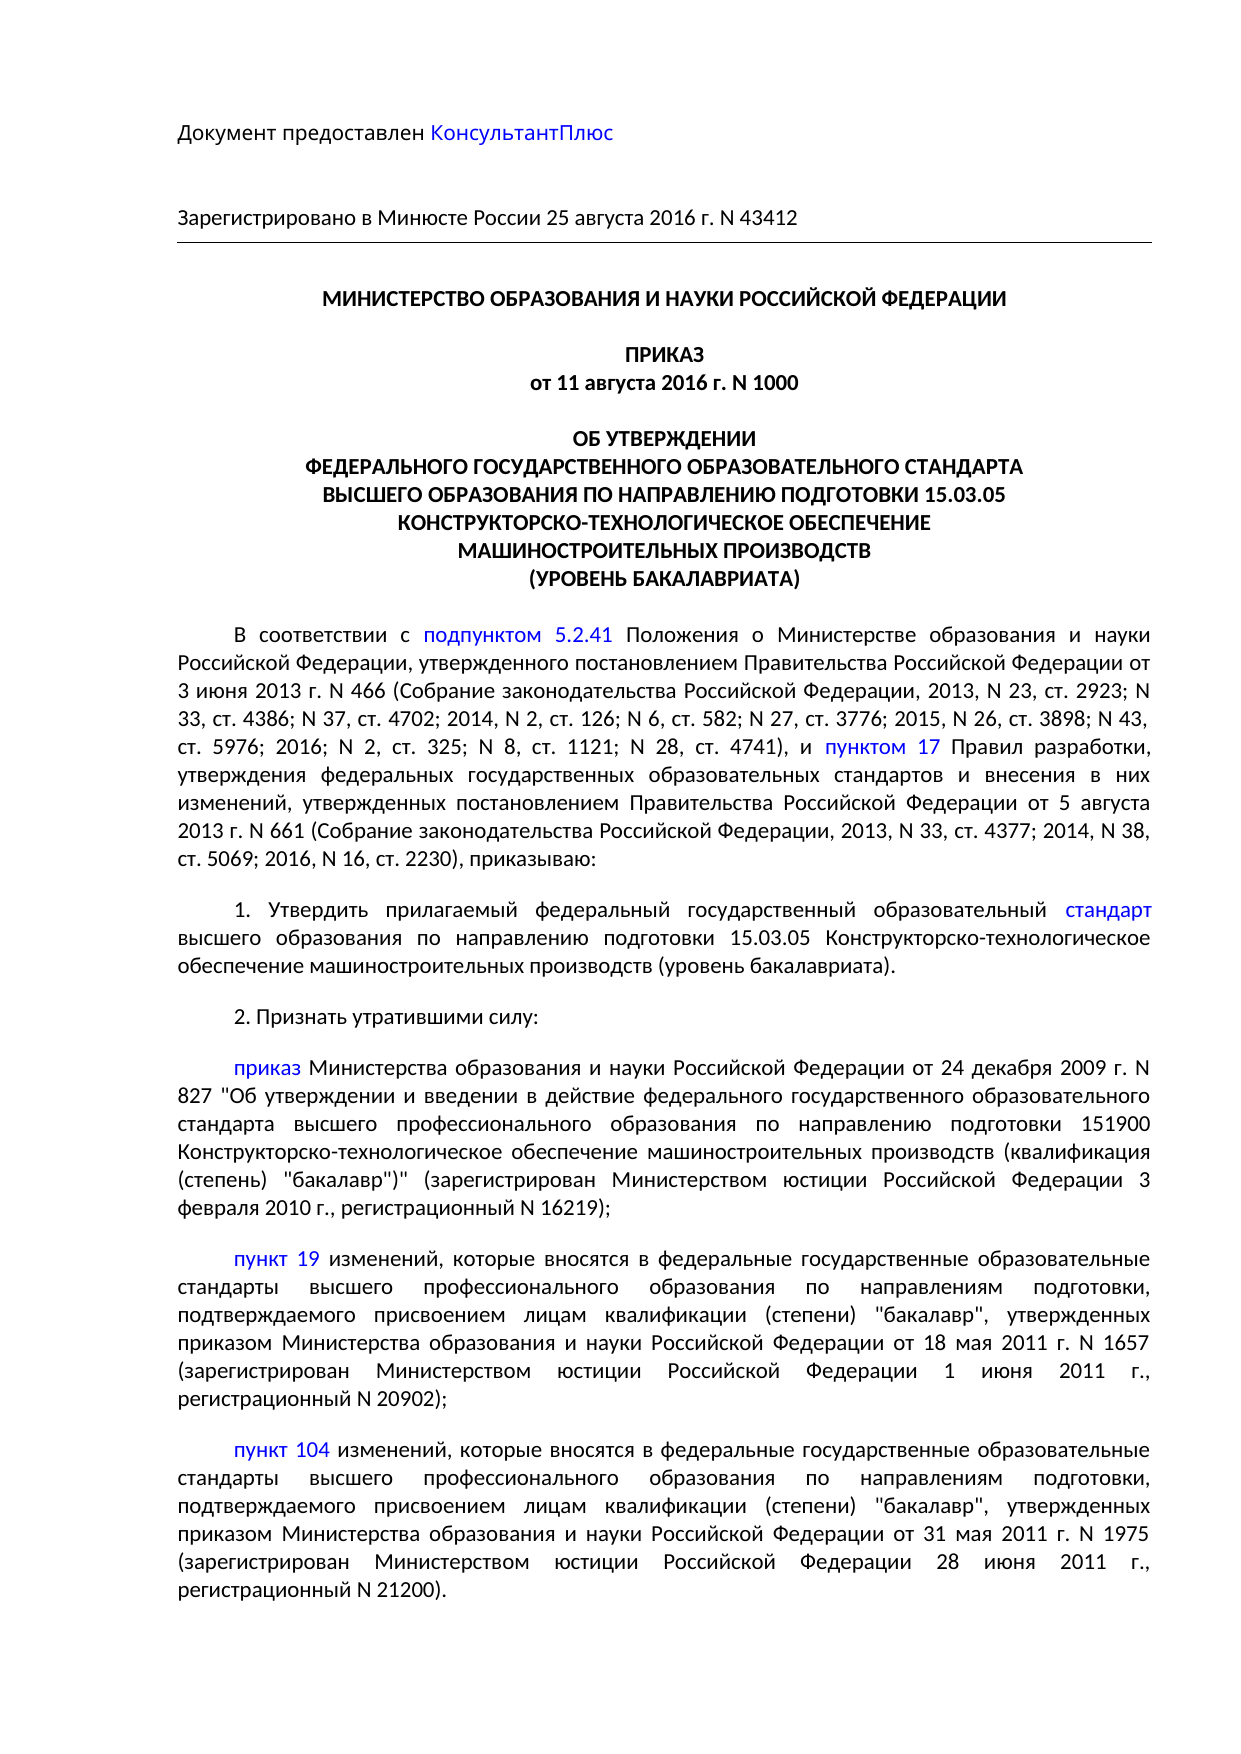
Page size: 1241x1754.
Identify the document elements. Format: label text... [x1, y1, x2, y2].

text пункт 104 изменений, которые вносятся в федеральные государственные образовательные стандарты высшего профессионального образования по направлениям подготовки, подтверждаемого присвоением лицам квалификации (степени) "бакалавр", утвержденных приказом Министерства образования и науки Российской Федерации от 31 мая 2011 г. N 1975 (зарегистрирован Министерством юстиции Российской Федерации 28 июня 2011 г., регистрационный N 21200). [177, 1435, 1152, 1603]
text В соответствии с подпунктом 5.2.41 Положения о Министерстве образования и науки Российской Федерации, утвержденного постановлением Правительства Российской Федерации от 3 июня 2013 г. N 466 (Собрание законодательства Российской Федерации, 2013, N 23, ст. 2923; N 33, ст. 4386; N 37, ст. 4702; 2014, N 2, ст. 126; N 6, ст. 582; N 27, ст. 3776; 2015, N 26, ст. 3898; N 43, ст. 5976; 2016; N 2, ст. 325; N 8, ст. 1121; N 28, ст. 4741), и пунктом 17 Правил разработки, утверждения федеральных государственных образовательных стандартов и внесения в них изменений, утвержденных постановлением Правительства Российской Федерации от 5 августа 2013 г. N 661 (Собрание законодательства Российской Федерации, 2013, N 33, ст. 4377; 2014, N 38, ст. 5069; 2016, N 16, ст. 2230), приказываю: [177, 620, 1152, 872]
title ПРИКАЗ [177, 340, 1152, 368]
title Документ предоставлен КонсультантПлюс [177, 118, 1152, 175]
title от 11 августа 2016 г. N 1000 [177, 368, 1152, 396]
title ОБ УТВЕРЖДЕНИИ [177, 424, 1152, 452]
text пункт 19 изменений, которые вносятся в федеральные государственные образовательные стандарты высшего профессионального образования по направлениям подготовки, подтверждаемого присвоением лицам квалификации (степени) "бакалавр", утвержденных приказом Министерства образования и науки Российской Федерации от 18 мая 2011 г. N 1657 (зарегистрирован Министерством юстиции Российской Федерации 1 июня 2011 г., регистрационный N 20902); [177, 1244, 1152, 1412]
text Зарегистрировано в Минюсте России 25 августа 2016 г. N 43412 [177, 203, 1152, 231]
text приказ Министерства образования и науки Российской Федерации от 24 декабря 2009 г. N 827 "Об утверждении и введении в действие федерального государственного образовательного стандарта высшего профессионального образования по направлению подготовки 151900 Конструкторско-технологическое обеспечение машиностроительных производств (квалификация (степень) "бакалавр")" (зарегистрирован Министерством юстиции Российской Федерации 3 февраля 2010 г., регистрационный N 16219); [177, 1053, 1152, 1221]
text 2. Признать утратившими силу: [177, 1002, 1152, 1030]
text 1. Утвердить прилагаемый федеральный государственный образовательный стандарт высшего образования по направлению подготовки 15.03.05 Конструкторско-технологическое обеспечение машиностроительных производств (уровень бакалавриата). [177, 895, 1152, 979]
title ФЕДЕРАЛЬНОГО ГОСУДАРСТВЕННОГО ОБРАЗОВАТЕЛЬНОГО СТАНДАРТА [177, 452, 1152, 480]
title (УРОВЕНЬ БАКАЛАВРИАТА) [177, 564, 1152, 592]
title МАШИНОСТРОИТЕЛЬНЫХ ПРОИЗВОДСТВ [177, 536, 1152, 564]
title ВЫСШЕГО ОБРАЗОВАНИЯ ПО НАПРАВЛЕНИЮ ПОДГОТОВКИ 15.03.05 [177, 480, 1152, 508]
title КОНСТРУКТОРСКО-ТЕХНОЛОГИЧЕСКОЕ ОБЕСПЕЧЕНИЕ [177, 508, 1152, 536]
title МИНИСТЕРСТВО ОБРАЗОВАНИЯ И НАУКИ РОССИЙСКОЙ ФЕДЕРАЦИИ [177, 284, 1152, 312]
